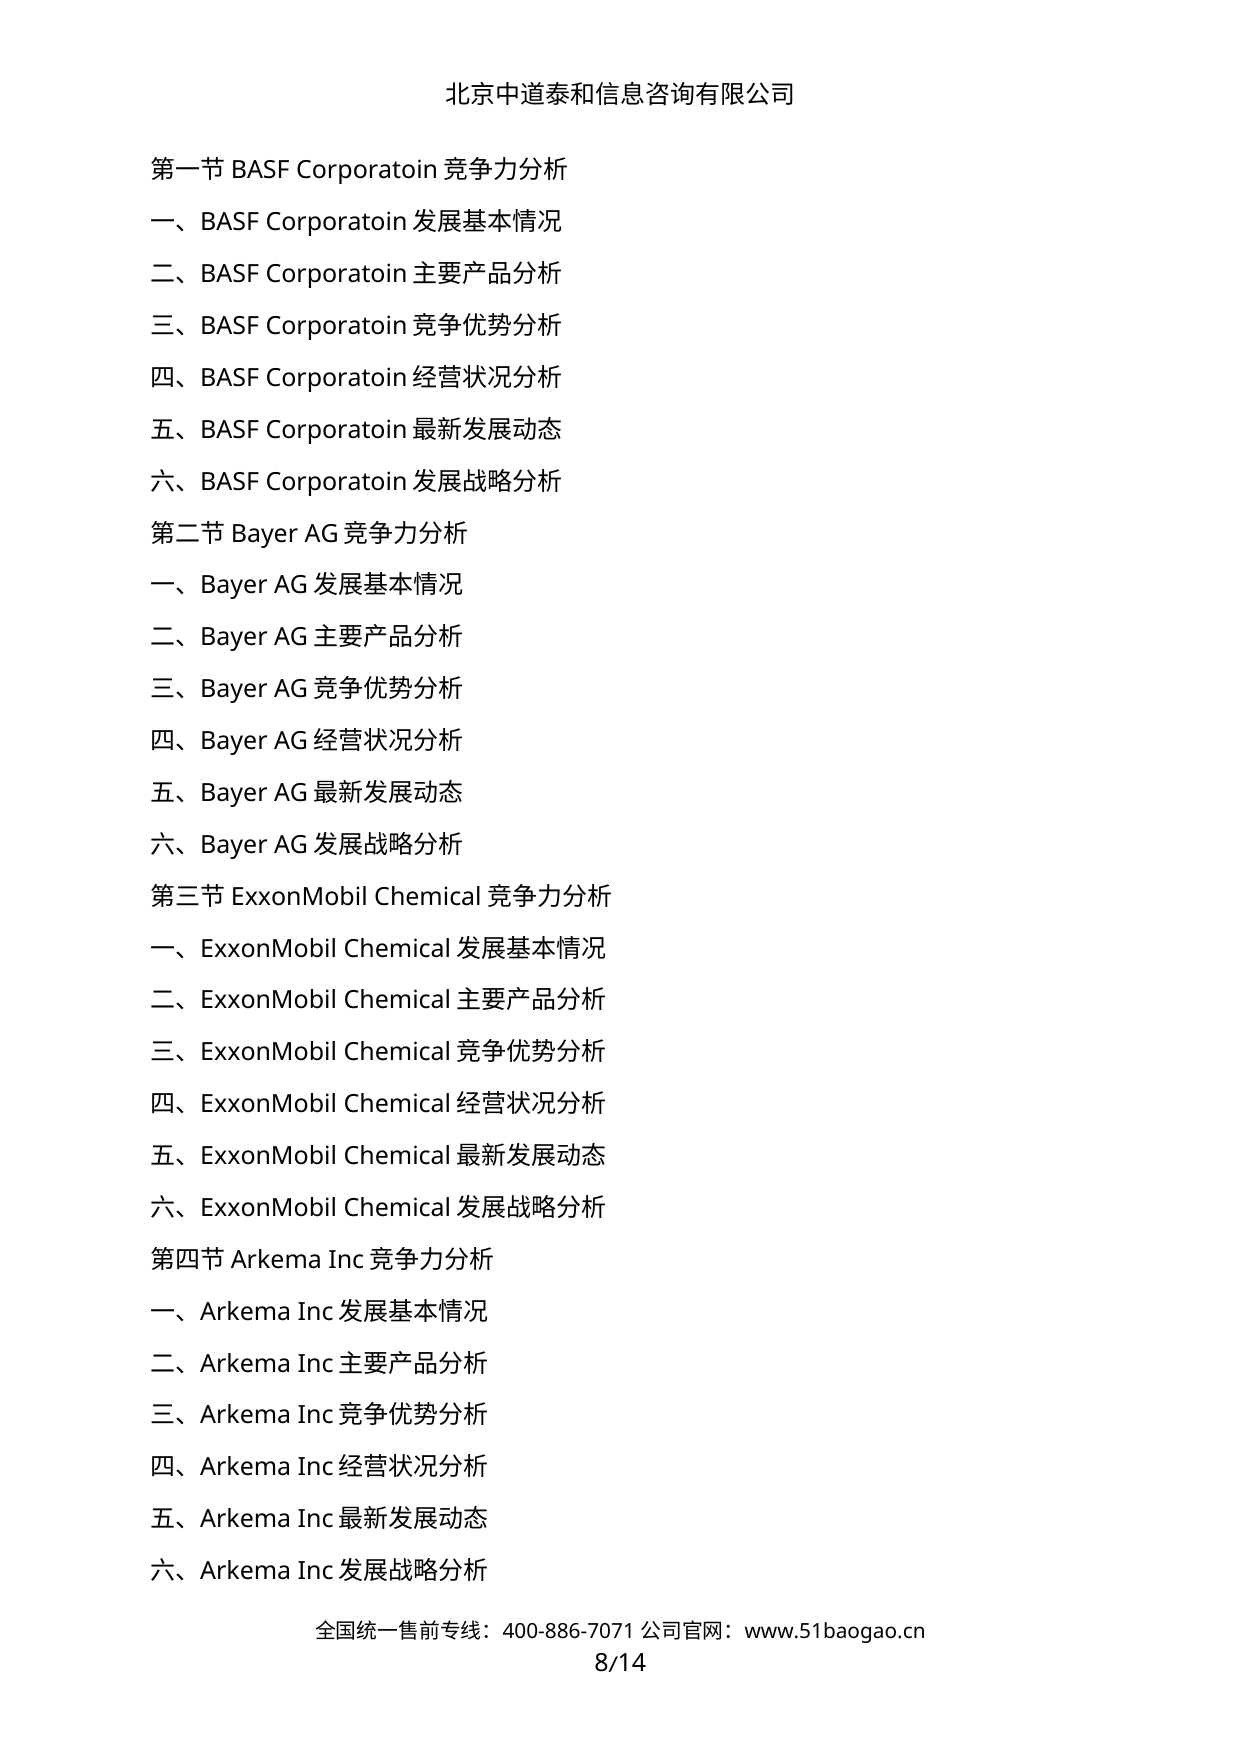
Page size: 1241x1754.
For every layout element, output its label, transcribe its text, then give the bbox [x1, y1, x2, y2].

text 二、Bayer AG主要产品分析 [150, 617, 1090, 653]
text 五、Arkema Inc最新发展动态 [150, 1499, 1090, 1535]
text 三、Arkema Inc竞争优势分析 [150, 1395, 1090, 1431]
text 一、ExxonMobil Chemical发展基本情况 [150, 928, 1090, 964]
text 第四节 Arkema Inc竞争力分析 [150, 1239, 1090, 1276]
text 第三节 ExxonMobil Chemical竞争力分析 [150, 876, 1090, 912]
text 三、Bayer AG竞争优势分析 [150, 669, 1090, 705]
text 三、ExxonMobil Chemical竞争优势分析 [150, 1032, 1090, 1068]
text 四、Bayer AG经营状况分析 [150, 721, 1090, 757]
text 四、BASF Corporatoin经营状况分析 [150, 357, 1090, 394]
text 二、ExxonMobil Chemical主要产品分析 [150, 980, 1090, 1016]
text 六、Arkema Inc发展战略分析 [150, 1551, 1090, 1587]
text 第二节 Bayer AG竞争力分析 [150, 513, 1090, 549]
text 六、BASF Corporatoin发展战略分析 [150, 461, 1090, 497]
text 五、ExxonMobil Chemical最新发展动态 [150, 1136, 1090, 1172]
text 二、BASF Corporatoin主要产品分析 [150, 254, 1090, 290]
text 一、Bayer AG发展基本情况 [150, 565, 1090, 601]
text 三、BASF Corporatoin竞争优势分析 [150, 306, 1090, 342]
text 六、Bayer AG发展战略分析 [150, 824, 1090, 861]
text 四、ExxonMobil Chemical经营状况分析 [150, 1084, 1090, 1120]
text 二、Arkema Inc主要产品分析 [150, 1343, 1090, 1379]
text 一、BASF Corporatoin发展基本情况 [150, 202, 1090, 238]
text 五、BASF Corporatoin最新发展动态 [150, 409, 1090, 446]
text 一、Arkema Inc发展基本情况 [150, 1291, 1090, 1327]
text 六、ExxonMobil Chemical发展战略分析 [150, 1187, 1090, 1224]
text 四、Arkema Inc经营状况分析 [150, 1447, 1090, 1483]
text 第一节 BASF Corporatoin竞争力分析 [150, 150, 1090, 186]
text 五、Bayer AG最新发展动态 [150, 772, 1090, 809]
